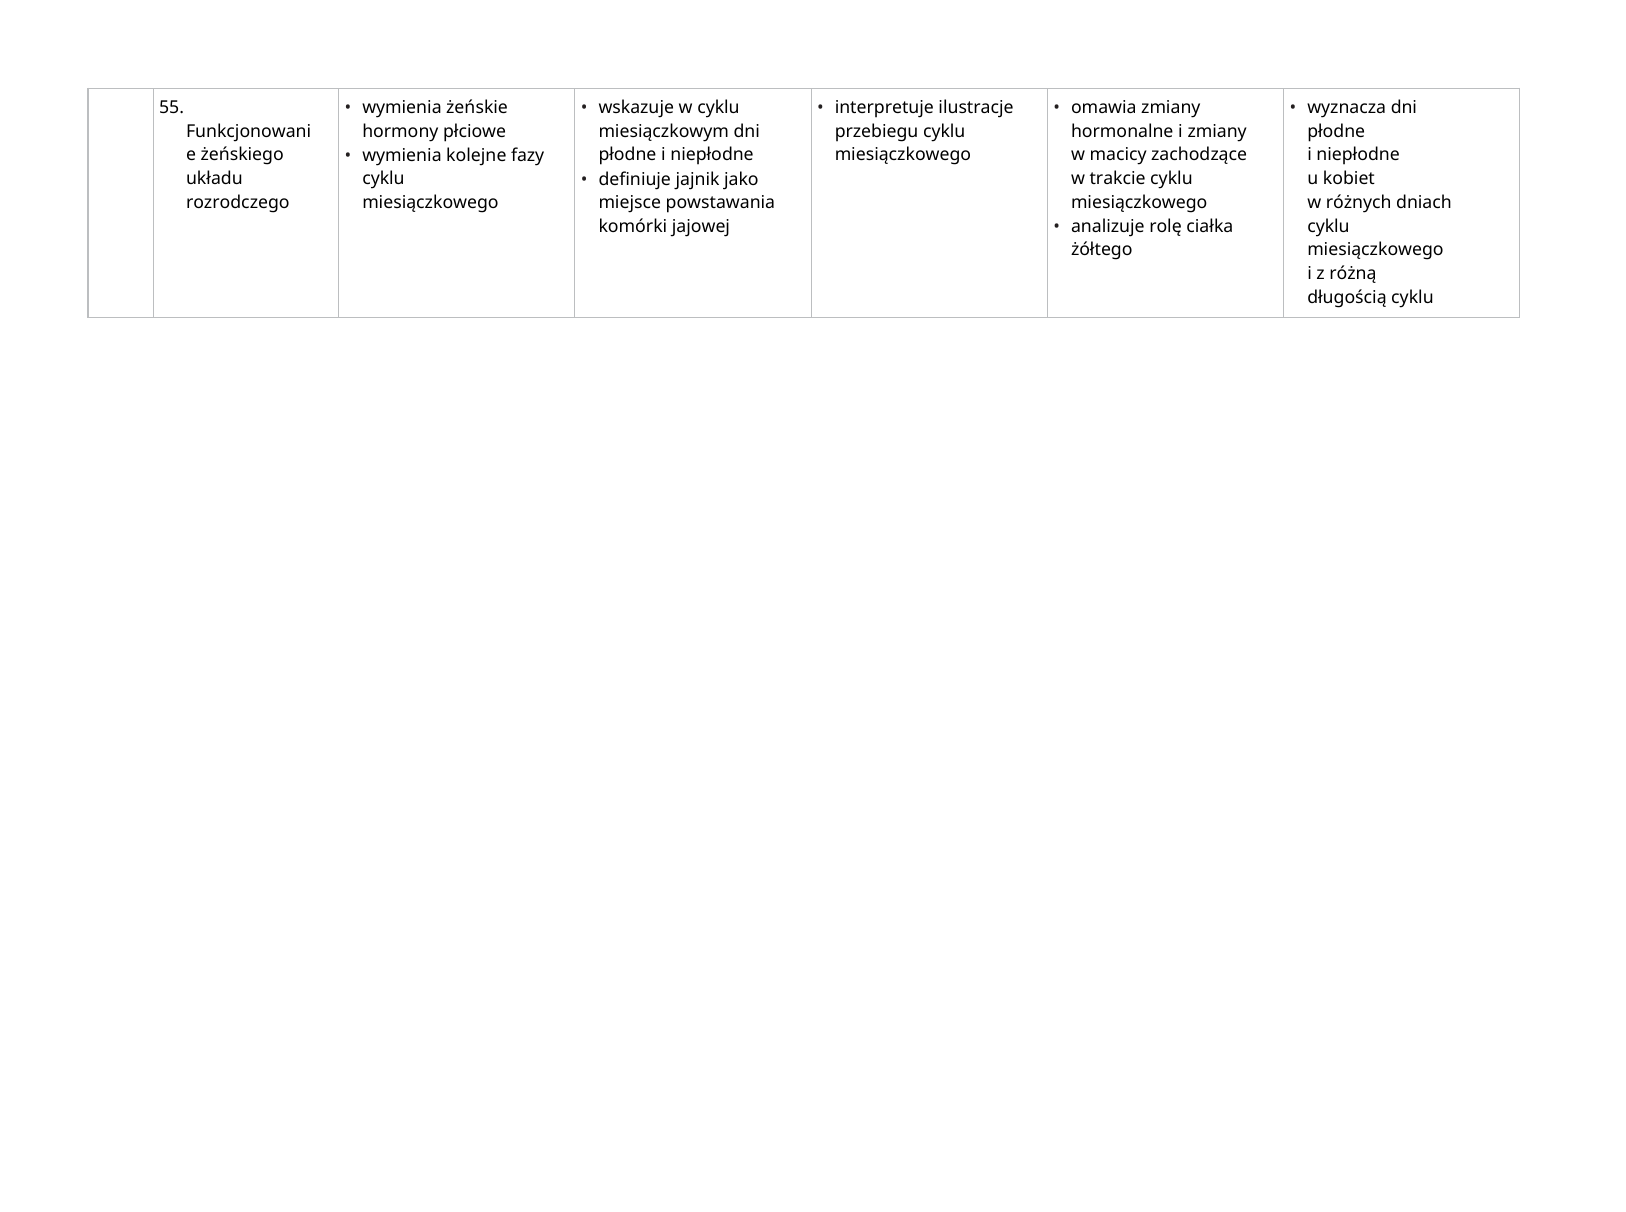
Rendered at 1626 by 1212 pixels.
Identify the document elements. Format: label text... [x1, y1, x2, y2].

table_cell omawia zmiany hormonalne i zmiany w macicy zachodzące w trakcie cyklu miesiączkowego analizuje rolę ciałka żółtego [1048, 89, 1283, 317]
table_cell 55. Funkcjonowanie żeńskiego układu rozrodczego [154, 89, 338, 317]
table_cell interpretuje ilustracje przebiegu cyklu miesiączkowego [812, 89, 1047, 317]
table_cell wymienia żeńskie hormony płciowe wymienia kolejne fazy cyklu miesiączkowego [339, 89, 574, 317]
table_cell wyznacza dni płodne i niepłodne u kobiet w różnych dniach cyklu miesiączkowego i z różną długością cyklu [1284, 89, 1519, 317]
table_cell wskazuje w cyklu miesiączkowym dni płodne i niepłodne definiuje jajnik jako miejsce powstawania komórki jajowej [575, 89, 811, 317]
